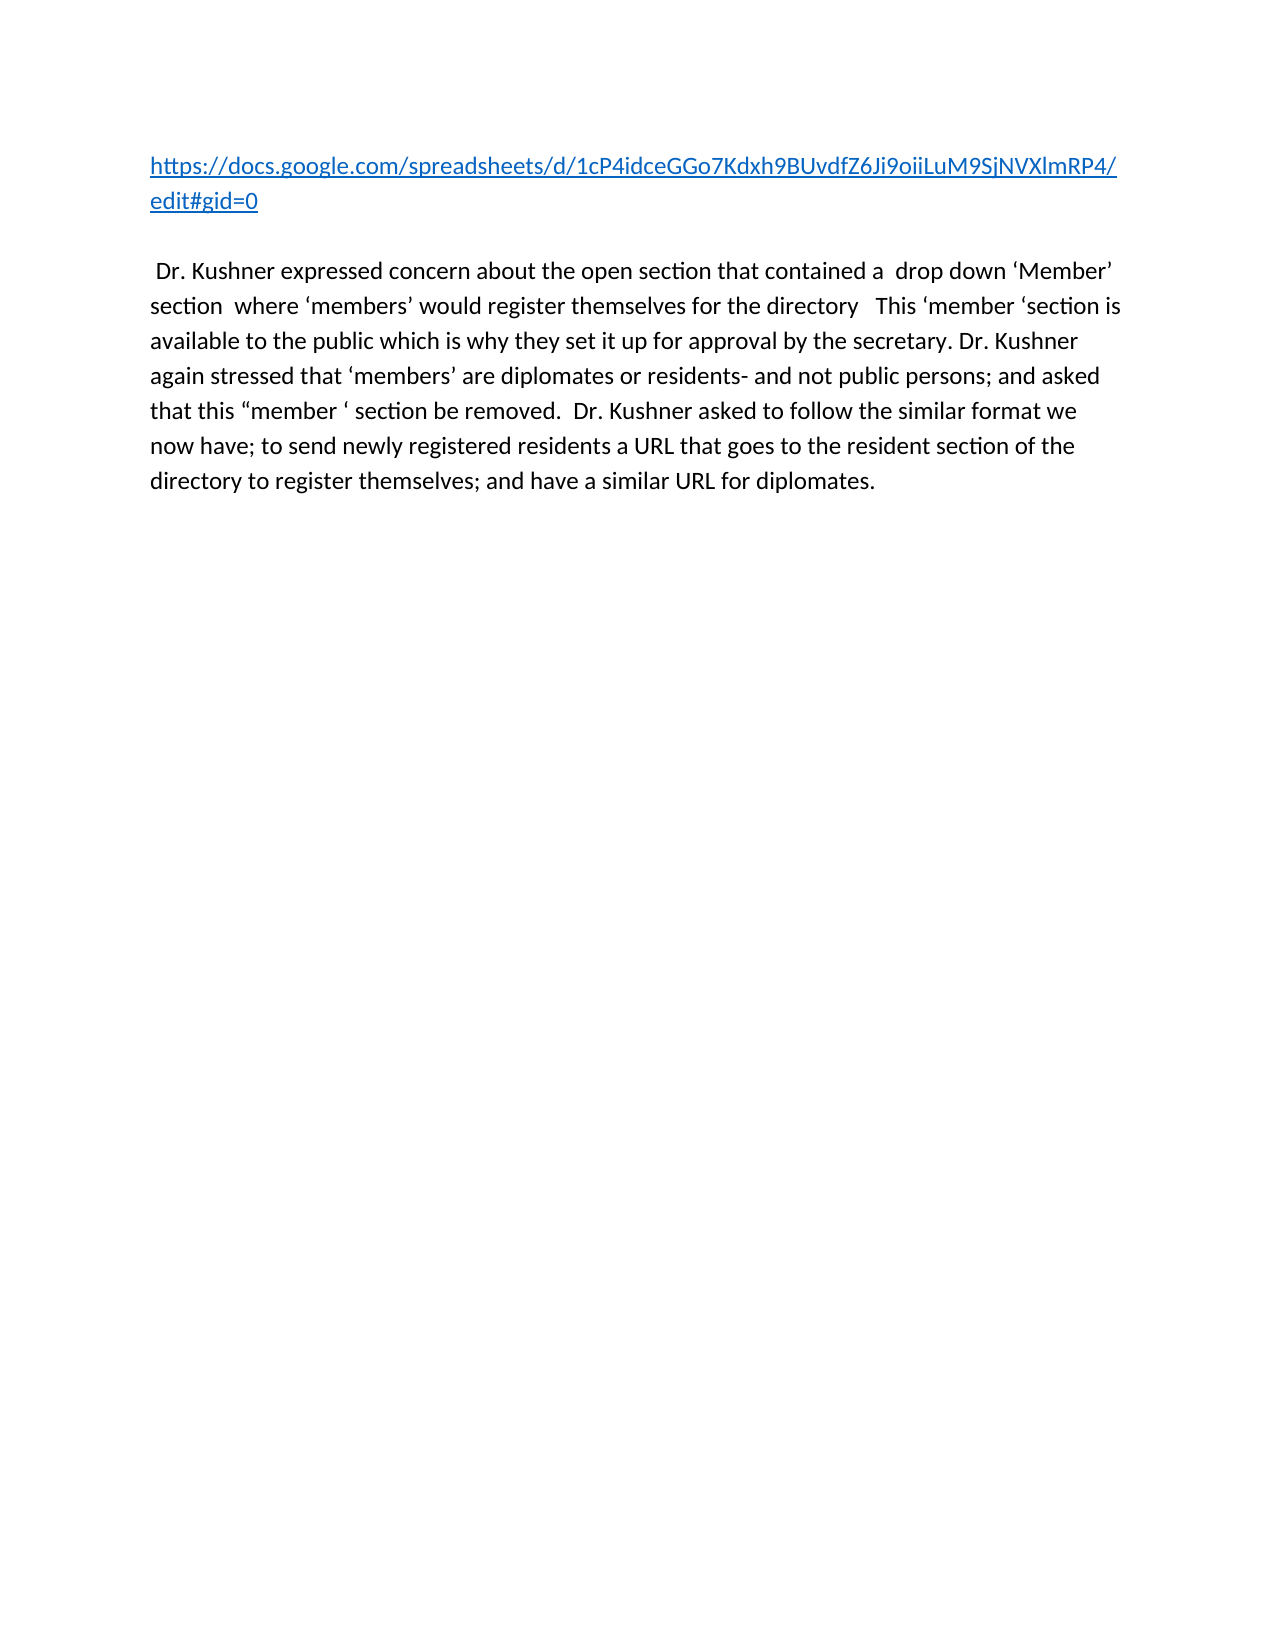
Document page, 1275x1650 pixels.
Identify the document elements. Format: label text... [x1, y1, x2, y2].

text Dr. Kushner expressed concern about the open section that contained a drop down ‘Member’ section where ‘members’ would register themselves for the directory This ‘member ‘section is available to the public which is why they set it up for approval by the secretary. Dr. Kushner again stressed that ‘members’ are diplomates or residents- and not public persons; and asked that this “member ‘ section be removed. Dr. Kushner asked to follow the similar format we now have; to send newly registered residents a URL that goes to the resident section of the directory to register themselves; and have a similar URL for diplomates. [150, 255, 1125, 496]
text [150, 150, 1125, 216]
